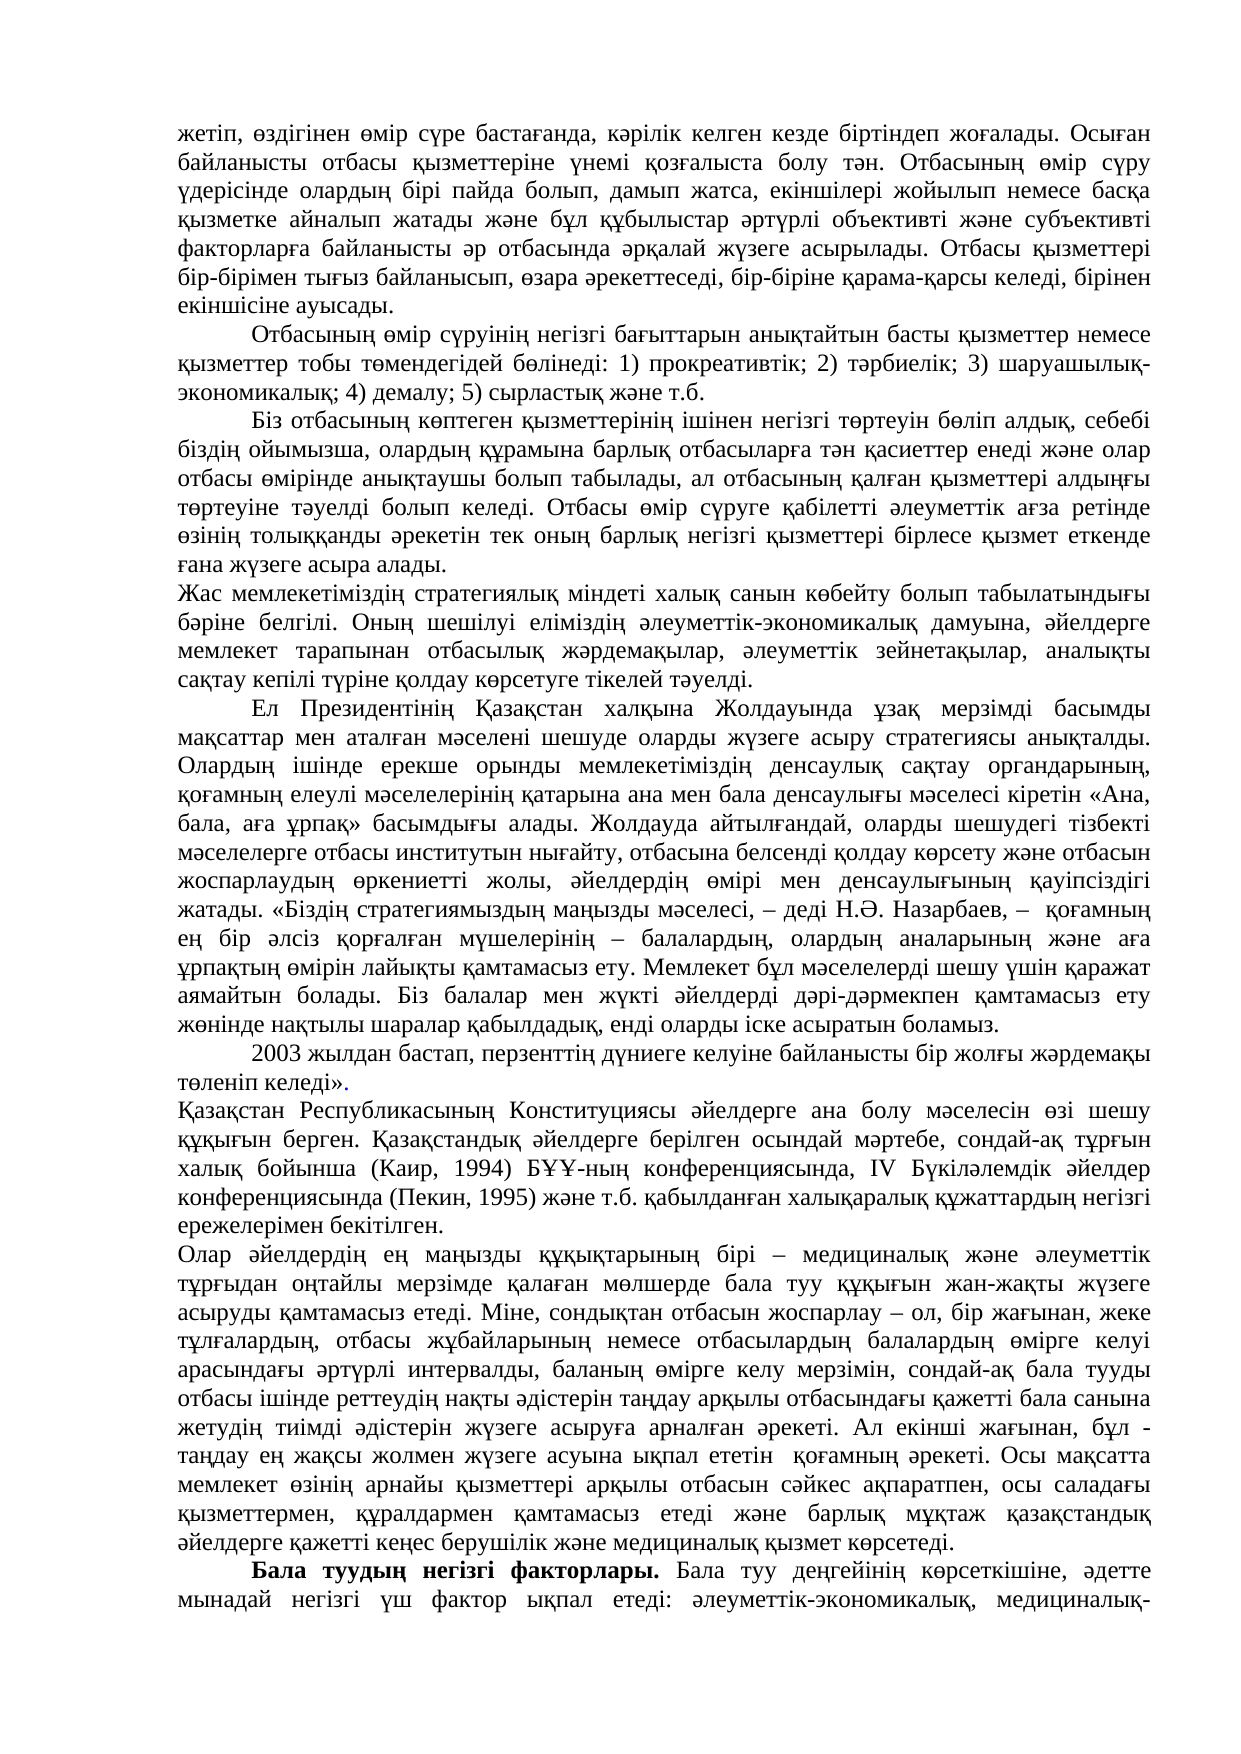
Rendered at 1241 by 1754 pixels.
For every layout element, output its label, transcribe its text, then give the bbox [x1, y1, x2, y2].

text Олар әйелдердің ең маңызды құқықтарының бірі – медициналық және әлеуметтік тұрғыдан оңтайлы мерзімде қалаған мөлшерде бала туу құқығын жан-жақты жүзеге асыруды қамтамасыз етеді. Міне, сондықтан отбасын жоспарлау – ол, бір жағынан, жеке тұлғалардың, отбасы жұбайларының немесе отбасылардың балалардың өмірге келуі арасындағы әртүрлі интервалды, баланың өмірге келу мерзімін, сондай-ақ бала тууды отбасы ішінде реттеудің нақты әдістерін таңдау арқылы отбасындағы қажетті бала санына жетудің тиімді әдістерін жүзеге асыруға арналған әрекеті. Ал екінші жағынан, бұл - таңдау ең жақсы жолмен жүзеге асуына ықпал ететін қоғамның әрекеті. Осы мақсатта мемлекет өзінің арнайы қызметтері арқылы отбасын сәйкес ақпаратпен, осы саладағы қызметтермен, құралдармен қамтамасыз етеді және барлық мұқтаж қазақстандық әйелдерге қажетті кеңес берушілік және медициналық қызмет көрсетеді. [177, 1239, 1152, 1556]
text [177, 118, 1152, 319]
text Қазақстан Республикасының Конституциясы әйелдерге ана болу мәселесін өзі шешу құқығын берген. Қазақстандық әйелдерге берілген осындай мәртебе, сондай-ақ тұрғын халық бойынша (Каир, 1994) БҰҰ-ның конференциясында, IV Бүкіләлемдік әйелдер конференциясында (Пекин, 1995) және т.б. қабылданған халықаралық құжаттардың негізгі ережелерімен бекітілген. [177, 1096, 1152, 1239]
text Жас мемлекетіміздің стратегиялық міндеті халық санын көбейту болып табылатындығы бәріне белгілі. Оның шешілуі еліміздің әлеуметтік-экономикалық дамуына, әйелдерге мемлекет тарапынан отбасылық жәрдемақылар, әлеуметтік зейнетақылар, аналықты сақтау кепілі түріне қолдау көрсетуге тікелей тәуелді. [177, 578, 1152, 693]
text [177, 1556, 1152, 1613]
text 2003 жылдан бастап, перзенттің дүниеге келуіне байланысты бір жолғы жәрдемақы төленіп келеді». [177, 1038, 1152, 1096]
text Ел Президентінің Қазақстан халқына Жолдауында ұзақ мерзімді басымды мақсаттар мен аталған мәселені шешуде оларды жүзеге асыру стратегиясы анықталды. Олардың ішінде ерекше орынды мемлекетіміздің денсаулық сақтау органдарының, қоғамның елеулі мәселелерінің қатарына ана мен бала денсаулығы мәселесі кіретін «Ана, бала, аға ұрпақ» басымдығы алады. Жолдауда айтылғандай, оларды шешудегі тізбекті мәселелерге отбасы институтын нығайту, отбасына белсенді қолдау көрсету және отбасын жоспарлаудың өркениетті жолы, әйелдердің өмірі мен денсаулығының қауіпсіздігі жатады. «Біздің стратегиямыздың маңызды мәселесі, – деді Н.Ә. Назарбаев, – қоғамның ең бір әлсіз қорғалған мүшелерінің – балалардың, олардың аналарының және аға ұрпақтың өмірін лайықты қамтамасыз ету. Мемлекет бұл мәселелерді шешу үшін қаражат аямайтын болады. Біз балалар мен жүкті әйелдерді дәрі-дәрмекпен қамтамасыз ету жөнінде нақтылы шаралар қабылдадық, енді оларды іске асыратын боламыз. [177, 693, 1152, 1038]
text Біз отбасының көптеген қызметтерінің ішінен негізгі төртеуін бөліп алдық, себебі біздің ойымызша, олардың құрамына барлық отбасыларға тән қасиеттер енеді және олар отбасы өмірінде анықтаушы болып табылады, ал отбасының қалған қызметтері алдыңғы төртеуіне тәуелді болып келеді. Отбасы өмір сүруге қабілетті әлеуметтік ағза ретінде өзінің толыққанды әрекетін тек оның барлық негізгі қызметтері бірлесе қызмет еткенде ғана жүзеге асыра алады. [177, 406, 1152, 578]
text Отбасының өмір сүруінің негізгі бағыттарын анықтайтын басты қызметтер немесе қызметтер тобы төмендегідей бөлінеді: 1) прокреативтік; 2) тәрбиелік; 3) шаруашылық-экономикалық; 4) демалу; 5) сырластық және т.б. [177, 319, 1152, 406]
